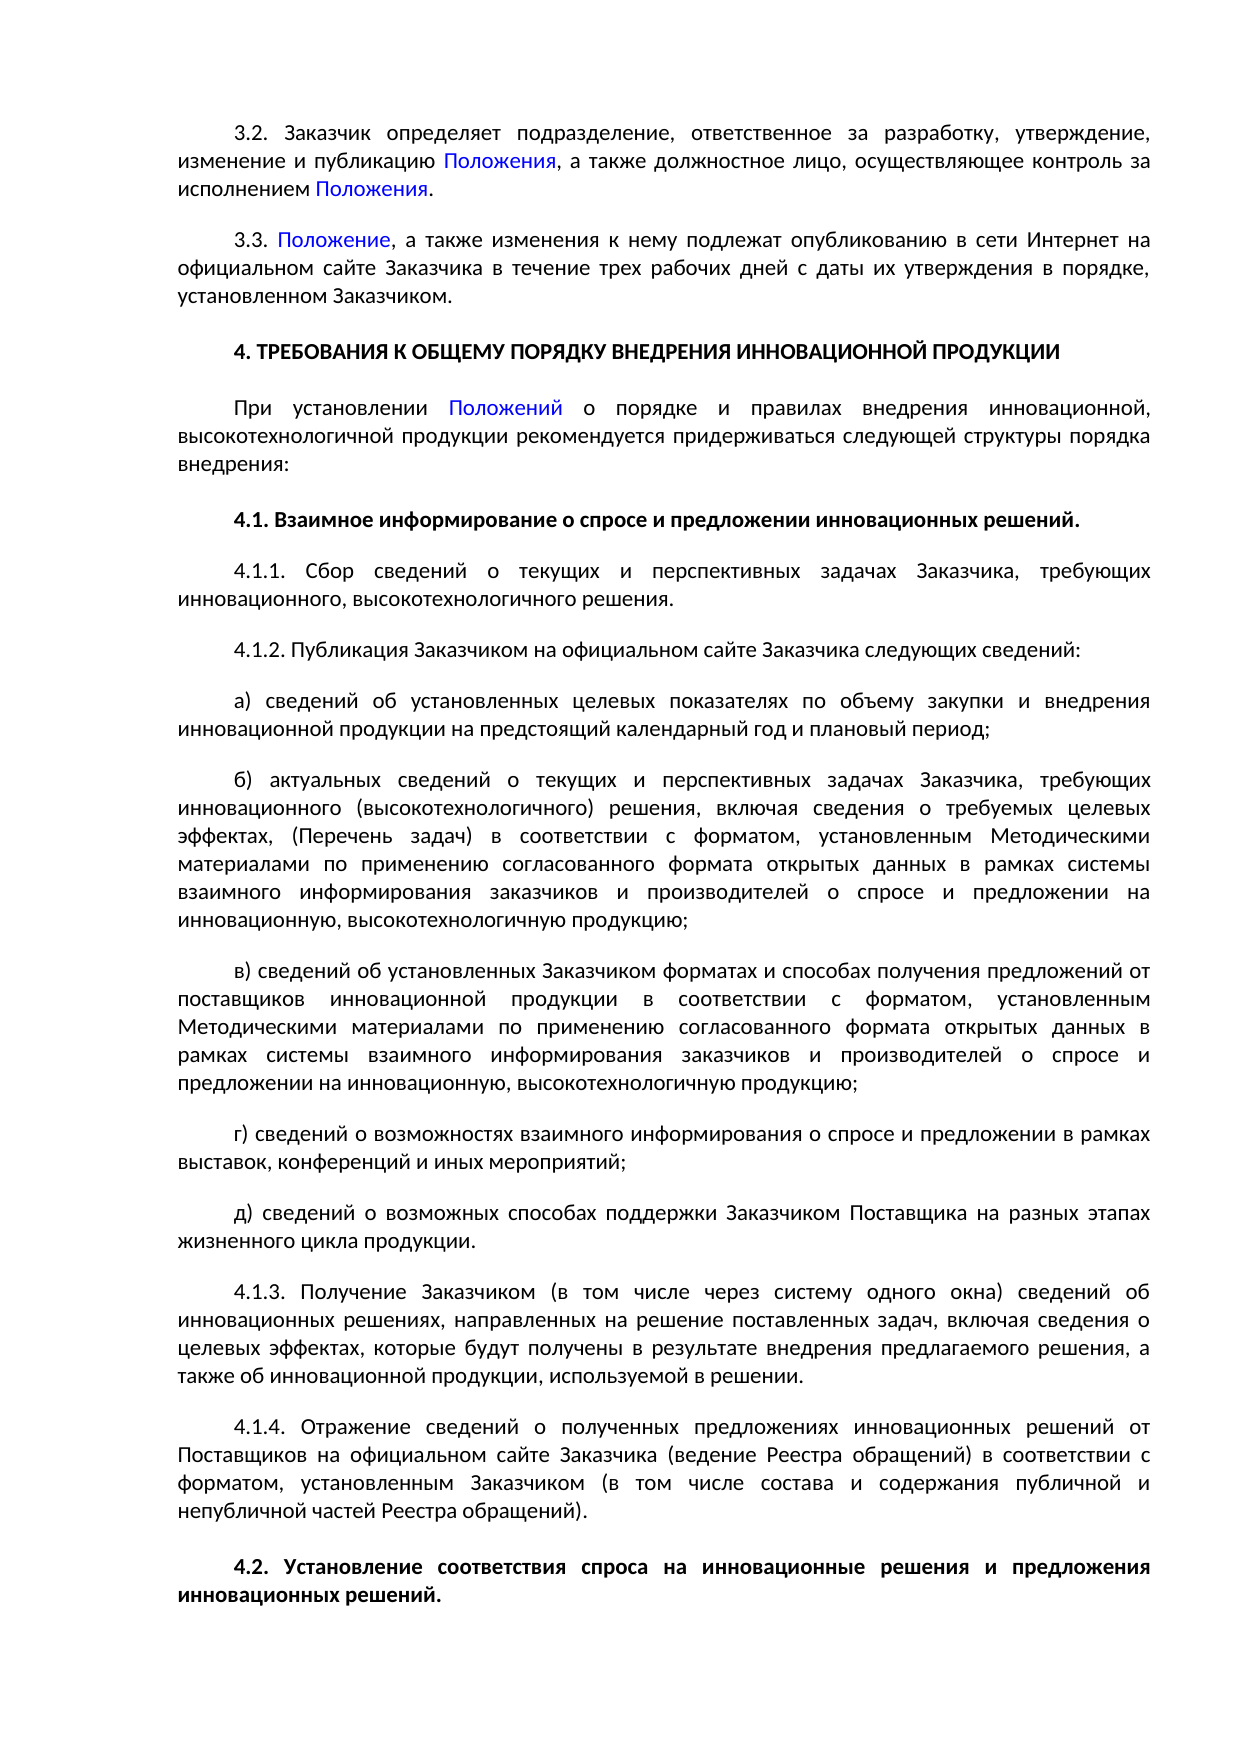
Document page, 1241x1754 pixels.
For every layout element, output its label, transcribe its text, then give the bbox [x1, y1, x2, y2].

text б) актуальных сведений о текущих и перспективных задачах Заказчика, требующих инновационного (высокотехнологичного) решения, включая сведения о требуемых целевых эффектах, (Перечень задач) в соответствии с форматом, установленным Методическими материалами по применению согласованного формата открытых данных в рамках системы взаимного информирования заказчиков и производителей о спросе и предложении на инновационную, высокотехнологичную продукцию; [177, 765, 1152, 933]
text При установлении Положений о порядке и правилах внедрения инновационной, высокотехнологичной продукции рекомендуется придерживаться следующей структуры порядка внедрения: [177, 393, 1152, 477]
text а) сведений об установленных целевых показателях по объему закупки и внедрения инновационной продукции на предстоящий календарный год и плановый период; [177, 686, 1152, 742]
text д) сведений о возможных способах поддержки Заказчиком Поставщика на разных этапах жизненного цикла продукции. [177, 1198, 1152, 1254]
text 3.3. Положение, а также изменения к нему подлежат опубликованию в сети Интернет на официальном сайте Заказчика в течение трех рабочих дней с даты их утверждения в порядке, установленном Заказчиком. [177, 225, 1152, 309]
text в) сведений об установленных Заказчиком форматах и способах получения предложений от поставщиков инновационной продукции в соответствии с форматом, установленным Методическими материалами по применению согласованного формата открытых данных в рамках системы взаимного информирования заказчиков и производителей о спросе и предложении на инновационную, высокотехнологичную продукцию; [177, 956, 1152, 1096]
text 4.1.3. Получение Заказчиком (в том числе через систему одного окна) сведений об инновационных решениях, направленных на решение поставленных задач, включая сведения о целевых эффектах, которые будут получены в результате внедрения предлагаемого решения, а также об инновационной продукции, используемой в решении. [177, 1277, 1152, 1389]
text 3.2. Заказчик определяет подразделение, ответственное за разработку, утверждение, изменение и публикацию Положения, а также должностное лицо, осуществляющее контроль за исполнением Положения. [177, 118, 1152, 202]
title 4.2. Установление соответствия спроса на инновационные решения и предложения инновационных решений. [177, 1552, 1152, 1608]
text г) сведений о возможностях взаимного информирования о спросе и предложении в рамках выставок, конференций и иных мероприятий; [177, 1119, 1152, 1175]
title 4. ТРЕБОВАНИЯ К ОБЩЕМУ ПОРЯДКУ ВНЕДРЕНИЯ ИННОВАЦИОННОЙ ПРОДУКЦИИ [177, 337, 1152, 365]
text 4.1.2. Публикация Заказчиком на официальном сайте Заказчика следующих сведений: [177, 635, 1152, 663]
title 4.1. Взаимное информирование о спросе и предложении инновационных решений. [177, 505, 1152, 533]
text 4.1.1. Сбор сведений о текущих и перспективных задачах Заказчика, требующих инновационного, высокотехнологичного решения. [177, 556, 1152, 612]
text 4.1.4. Отражение сведений о полученных предложениях инновационных решений от Поставщиков на официальном сайте Заказчика (ведение Реестра обращений) в соответствии с форматом, установленным Заказчиком (в том числе состава и содержания публичной и непубличной частей Реестра обращений). [177, 1412, 1152, 1524]
